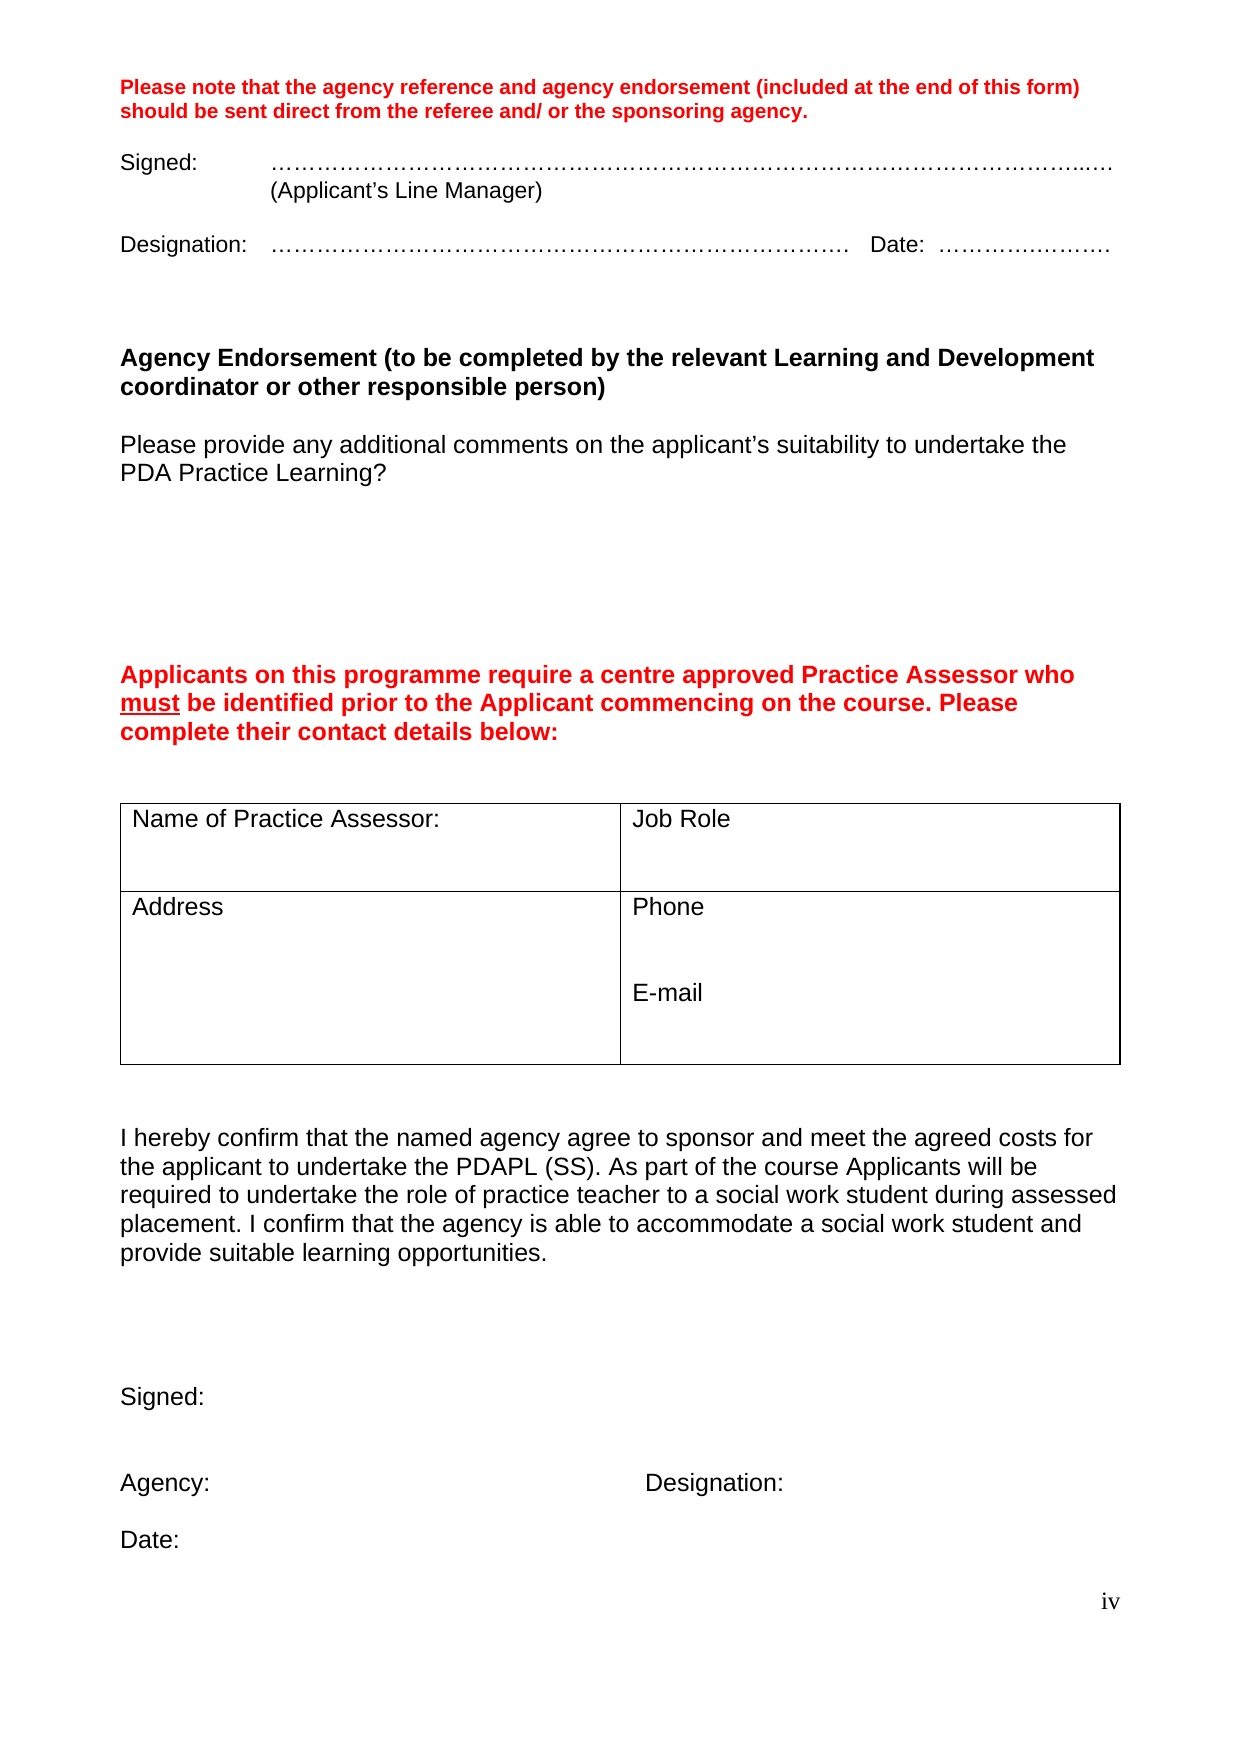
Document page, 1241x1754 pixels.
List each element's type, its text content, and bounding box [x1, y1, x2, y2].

text Date: [120, 1525, 1120, 1554]
table_header Job Role [621, 804, 1119, 891]
text Designation: …………………………………………………………………. Date: ………….………. [120, 231, 1120, 257]
text Applicants on this programme require a centre approved Practice Assessor who must be identified prior to the Applicant commencing on the course. Please complete their contact details below: [120, 659, 1120, 746]
table_header Name of Practice Assessor: [121, 804, 620, 891]
text Agency: Designation: [120, 1468, 1120, 1496]
text Please provide any additional comments on the applicant’s suitability to undertake the PDA Practice Learning? [120, 429, 1120, 487]
text Signed: [120, 1381, 1120, 1410]
text Agency Endorsement (to be completed by the relevant Learning and Development coordinator or other responsible person) [120, 343, 1120, 401]
text Signed: ……………………………………………………………………………………………...… (Applicant’s Line Manager) [120, 149, 1120, 204]
text I hereby confirm that the named agency agree to sponsor and meet the agreed costs for the applicant to undertake the PDAPL (SS). As part of the course Applicants will be required to undertake the role of practice teacher to a social work student during assessed placement. I confirm that the agency is able to accommodate a social work student and provide suitable learning opportunities. [120, 1123, 1120, 1266]
table_cell Address [121, 892, 620, 1064]
table_cell Phone E-mail [621, 892, 1119, 1064]
